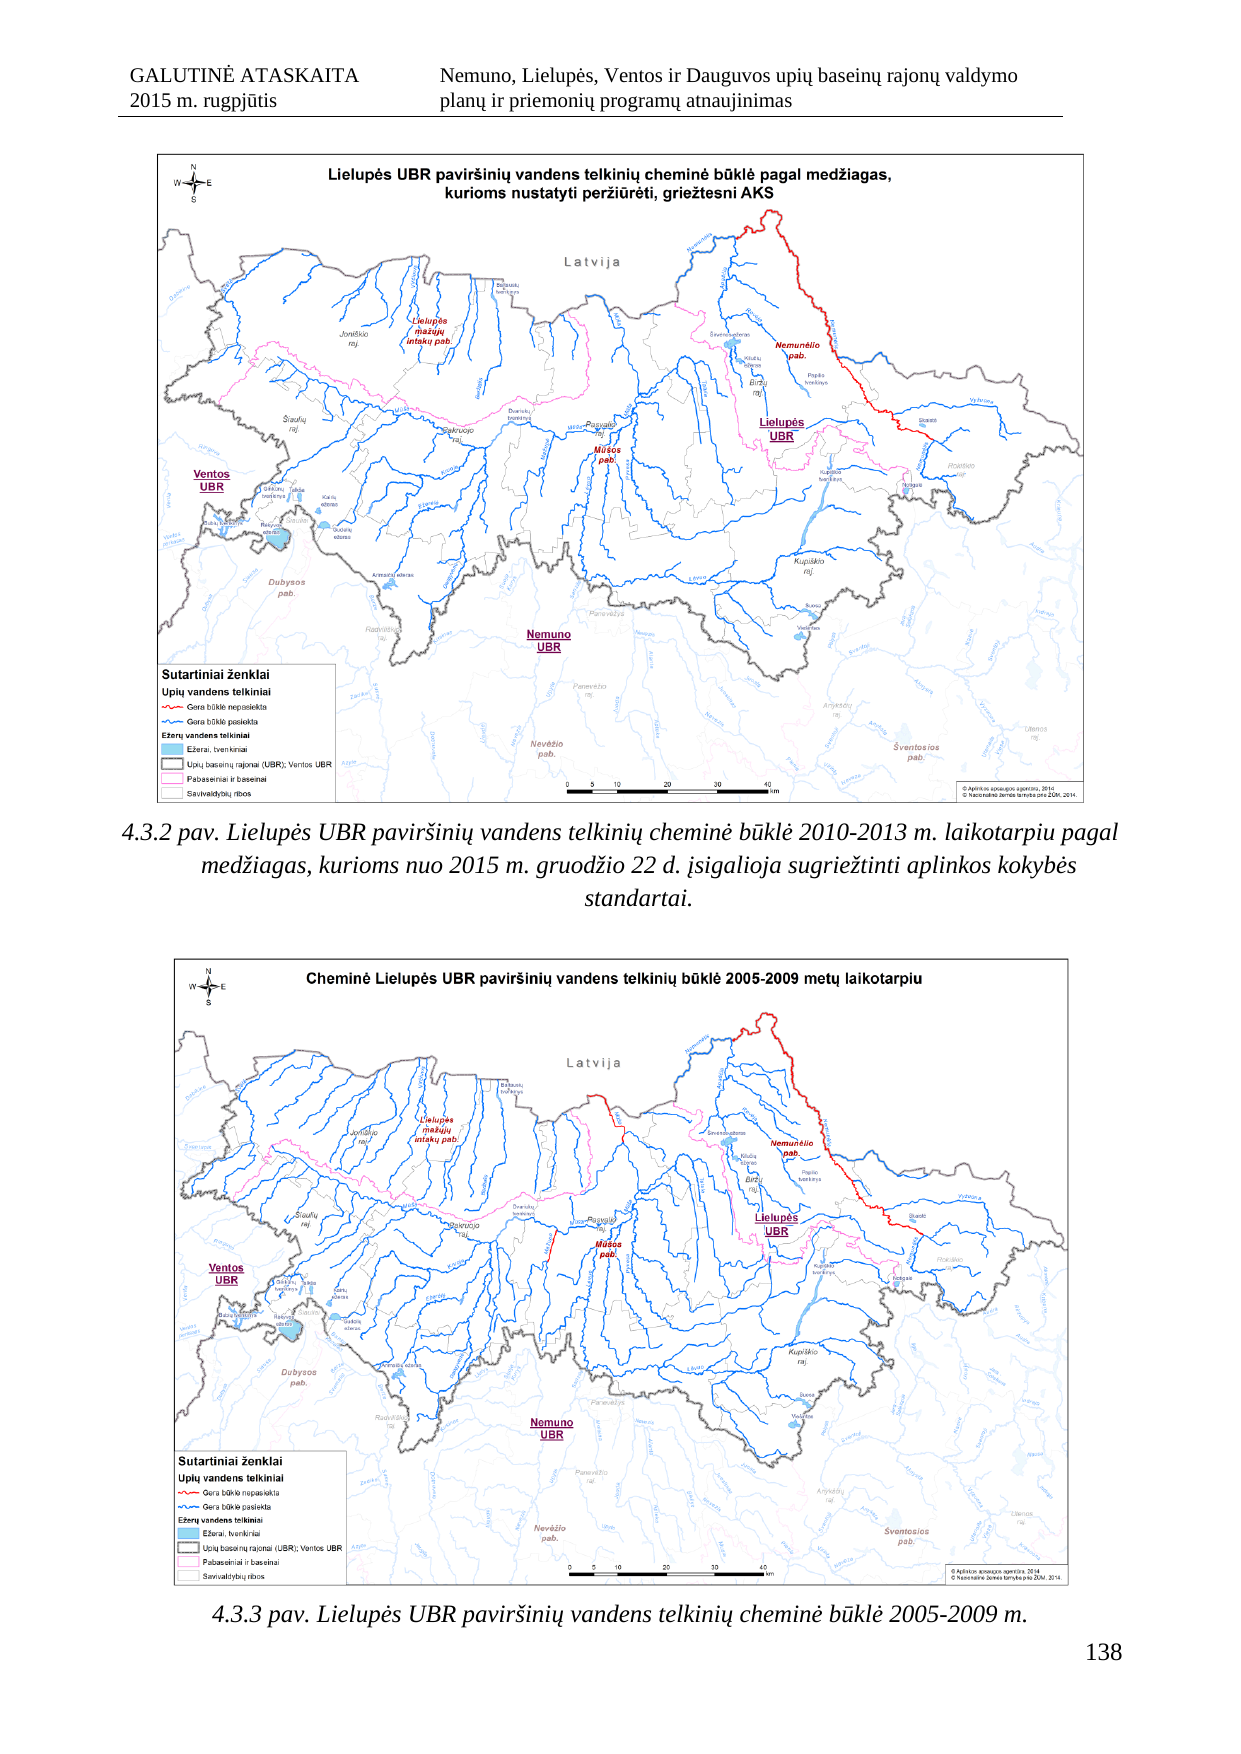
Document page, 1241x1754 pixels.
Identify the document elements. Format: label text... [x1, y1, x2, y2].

picture [146, 143, 1094, 813]
text 4.3.3 pav. Lielupės UBR paviršinių vandens telkinių cheminė būklė 2005-2009 m. [118, 1599, 1122, 1628]
picture [163, 948, 1078, 1595]
text 4.3.2 pav. Lielupės UBR paviršinių vandens telkinių cheminė būklė 2010-2013 m. laikotarpiu pagal medžiagas, kurioms nuo 2015 m. gruodžio 22 d. įsigalioja sugriežtinti aplinkos kokybės standartai. [118, 817, 1122, 912]
